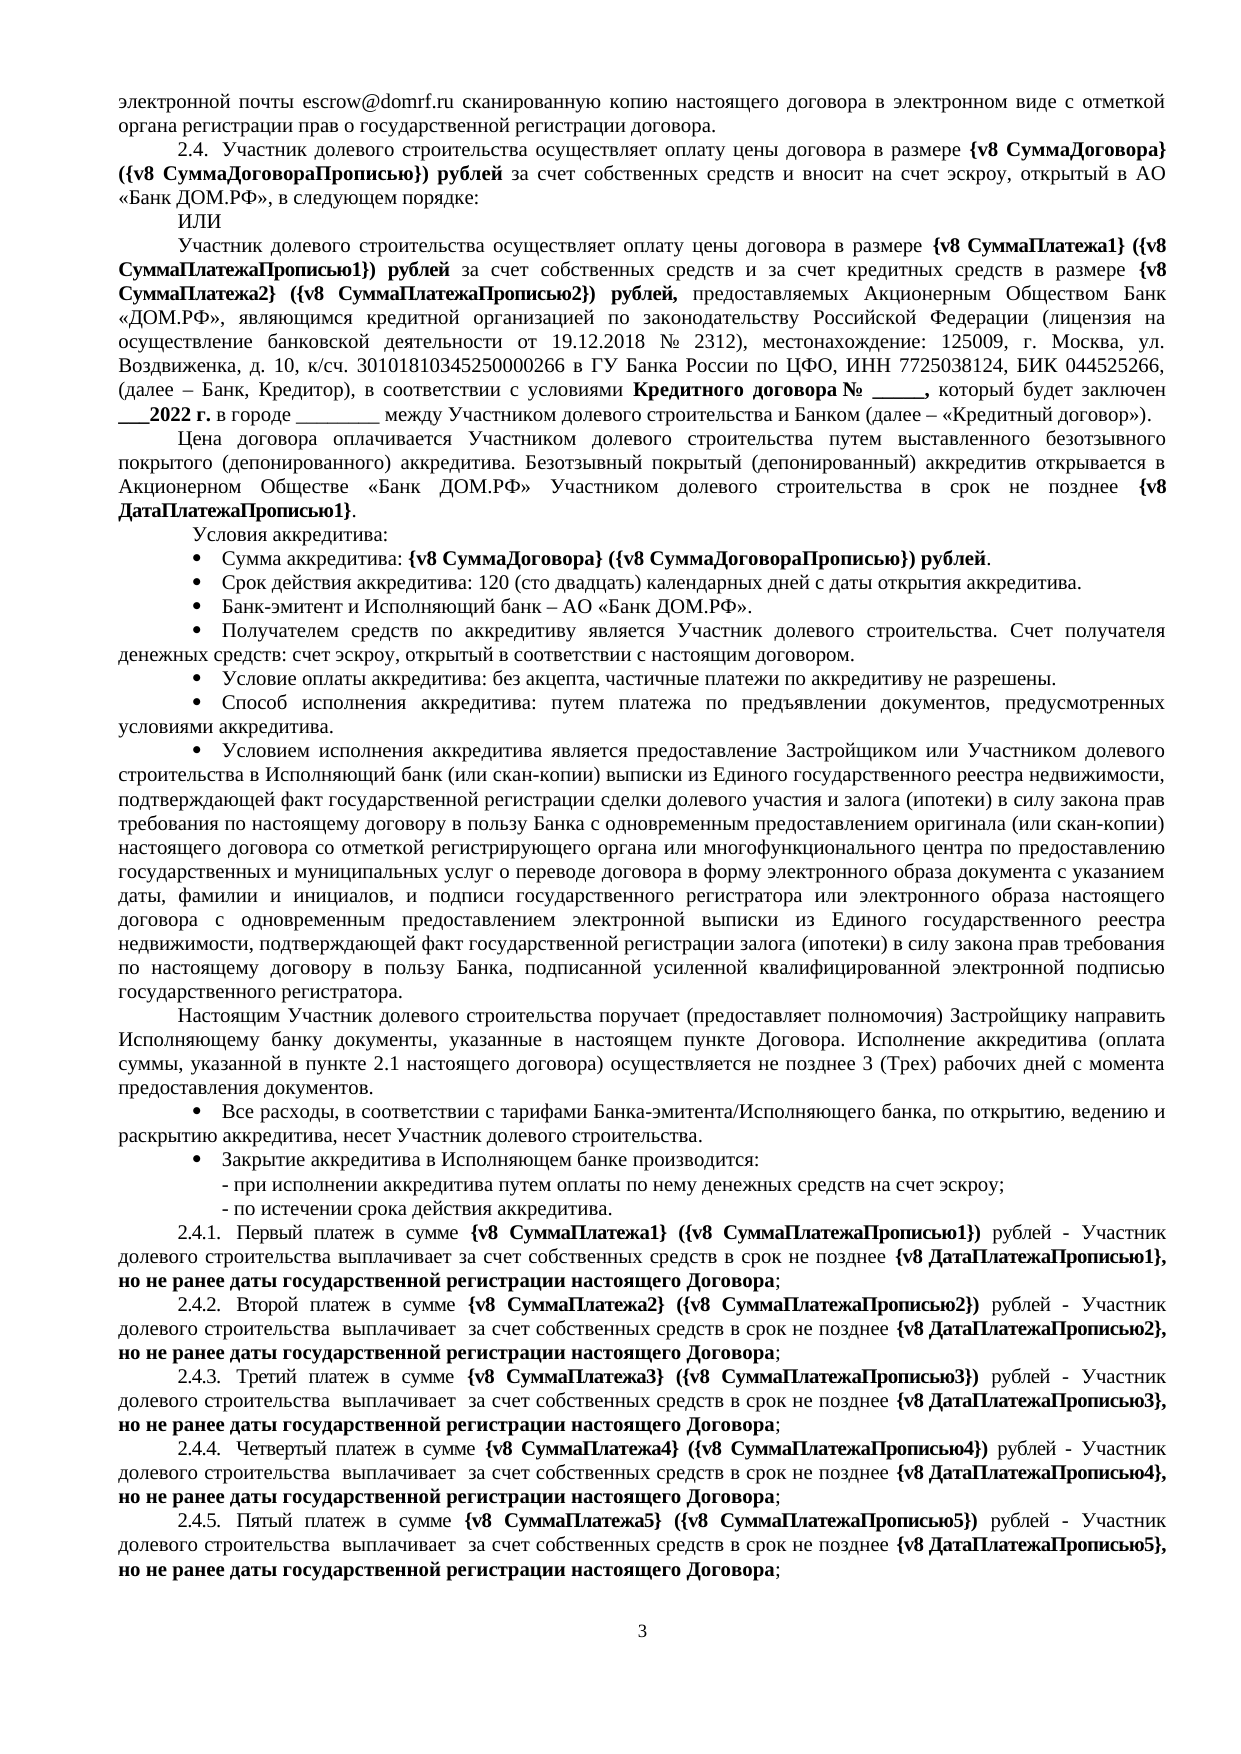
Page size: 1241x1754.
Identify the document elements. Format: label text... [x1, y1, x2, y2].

list Третий платеж в сумме {v8 СуммаПлатежа3} ({v8 СуммаПлатежаПрописью3}) рублей - Участник долевого строительства выплачивает за счет собственных средств в срок не позднее {v8 ДатаПлатежаПрописью3}, но не ранее даты государственной регистрации настоящего Договора; [118, 1364, 1166, 1436]
text Участник долевого строительства осуществляет оплату цены договора в размере {v8 СуммаПлатежа1} ({v8 СуммаПлатежаПрописью1}) рублей за счет собственных средств и за счет кредитных средств в размере {v8 СуммаПлатежа2} ({v8 СуммаПлатежаПрописью2}) рублей, предоставляемых Акционерным Обществом Банк «ДОМ.РФ», являющимся кредитной организацией по законодательству Российской Федерации (лицензия на осуществление банковской деятельности от 19.12.2018 № 2312), местонахождение: 125009, г. Москва, ул. Воздвиженка, д. 10, к/сч. 30101810345250000266 в ГУ Банка России по ЦФО, ИНН 7725038124, БИК 044525266, (далее – Банк, Кредитор), в соответствии с условиями Кредитного договора № _____, который будет заключен ___2022 г. в городе ________ между Участником долевого строительства и Банком (далее – «Кредитный договор»). [118, 233, 1166, 426]
text Настоящим Участник долевого строительства поручает (предоставляет полномочия) Застройщику направить Исполняющему банку документы, указанные в настоящем пункте Договора. Исполнение аккредитива (оплата суммы, указанной в пункте 2.1 настоящего договора) осуществляется не позднее 3 (Трех) рабочих дней с момента предоставления документов. [118, 1003, 1166, 1099]
text - при исполнении аккредитива путем оплаты по нему денежных средств на счет эскроу; [192, 1171, 1164, 1196]
list Второй платеж в сумме {v8 СуммаПлатежа2} ({v8 СуммаПлатежаПрописью2}) рублей - Участник долевого строительства выплачивает за счет собственных средств в срок не позднее {v8 ДатаПлатежаПрописью2}, но не ранее даты государственной регистрации настоящего Договора; [118, 1292, 1166, 1364]
text - по истечении срока действия аккредитива. [192, 1196, 1164, 1219]
list Пятый платеж в сумме {v8 СуммаПлатежа5} ({v8 СуммаПлатежаПрописью5}) рублей - Участник долевого строительства выплачивает за счет собственных средств в срок не позднее {v8 ДатаПлатежаПрописью5}, но не ранее даты государственной регистрации настоящего Договора; [118, 1508, 1166, 1581]
list Первый платеж в сумме {v8 СуммаПлатежа1} ({v8 СуммаПлатежаПрописью1}) рублей - Участник долевого строительства выплачивает за счет собственных средств в срок не позднее {v8 ДатаПлатежаПрописью1}, но не ранее даты государственной регистрации настоящего Договора; [118, 1219, 1166, 1292]
list Способ исполнения аккредитива: путем платежа по предъявлении документов, предусмотренных условиями аккредитива. [118, 690, 1166, 738]
text Условия аккредитива: [118, 522, 1164, 546]
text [118, 89, 1166, 137]
list Условие оплаты аккредитива: без акцепта, частичные платежи по аккредитиву не разрешены. [118, 666, 1166, 690]
list Срок действия аккредитива: 120 (сто двадцать) календарных дней с даты открытия аккредитива. [118, 570, 1166, 594]
list Условием исполнения аккредитива является предоставление Застройщиком или Участником долевого строительства в Исполняющий банк (или скан-копии) выписки из Единого государственного реестра недвижимости, подтверждающей факт государственной регистрации сделки долевого участия и залога (ипотеки) в силу закона прав требования по настоящему договору в пользу Банка с одновременным предоставлением оригинала (или скан-копии) настоящего договора со отметкой регистрирующего органа или многофункционального центра по предоставлению государственных и муниципальных услуг о переводе договора в форму электронного образа документа с указанием даты, фамилии и инициалов, и подписи государственного регистратора или электронного образа настоящего договора с одновременным предоставлением электронной выписки из Единого государственного реестра недвижимости, подтверждающей факт государственной регистрации залога (ипотеки) в силу закона прав требования по настоящему договору в пользу Банка, подписанной усиленной квалифицированной электронной подписью государственного регистратора. [118, 738, 1166, 1003]
list Банк-эмитент и Исполняющий банк – АО «Банк ДОМ.РФ». [118, 594, 1166, 618]
list Закрытие аккредитива в Исполняющем банке производится: [118, 1147, 1166, 1171]
text ИЛИ [118, 209, 1166, 233]
list Сумма аккредитива: {v8 СуммаДоговора} ({v8 СуммаДоговораПрописью}) рублей. [118, 546, 1166, 570]
list Участник долевого строительства осуществляет оплату цены договора в размере {v8 СуммаДоговора} ({v8 СуммаДоговораПрописью}) рублей за счет собственных средств и вносит на счет эскроу, открытый в АО «Банк ДОМ.РФ», в следующем порядке: [118, 137, 1166, 209]
list Четвертый платеж в сумме {v8 СуммаПлатежа4} ({v8 СуммаПлатежаПрописью4}) рублей - Участник долевого строительства выплачивает за счет собственных средств в срок не позднее {v8 ДатаПлатежаПрописью4}, но не ранее даты государственной регистрации настоящего Договора; [118, 1436, 1166, 1508]
list Получателем средств по аккредитиву является Участник долевого строительства. Счет получателя денежных средств: счет эскроу, открытый в соответствии с настоящим договором. [118, 618, 1166, 666]
list Все расходы, в соответствии с тарифами Банка-эмитента/Исполняющего банка, по открытию, ведению и раскрытию аккредитива, несет Участник долевого строительства. [118, 1099, 1166, 1147]
text Цена договора оплачивается Участником долевого строительства путем выставленного безотзывного покрытого (депонированного) аккредитива. Безотзывный покрытый (депонированный) аккредитив открывается в Акционерном Обществе «Банк ДОМ.РФ» Участником долевого строительства в срок не позднее {v8 ДатаПлатежаПрописью1}. [118, 426, 1166, 522]
